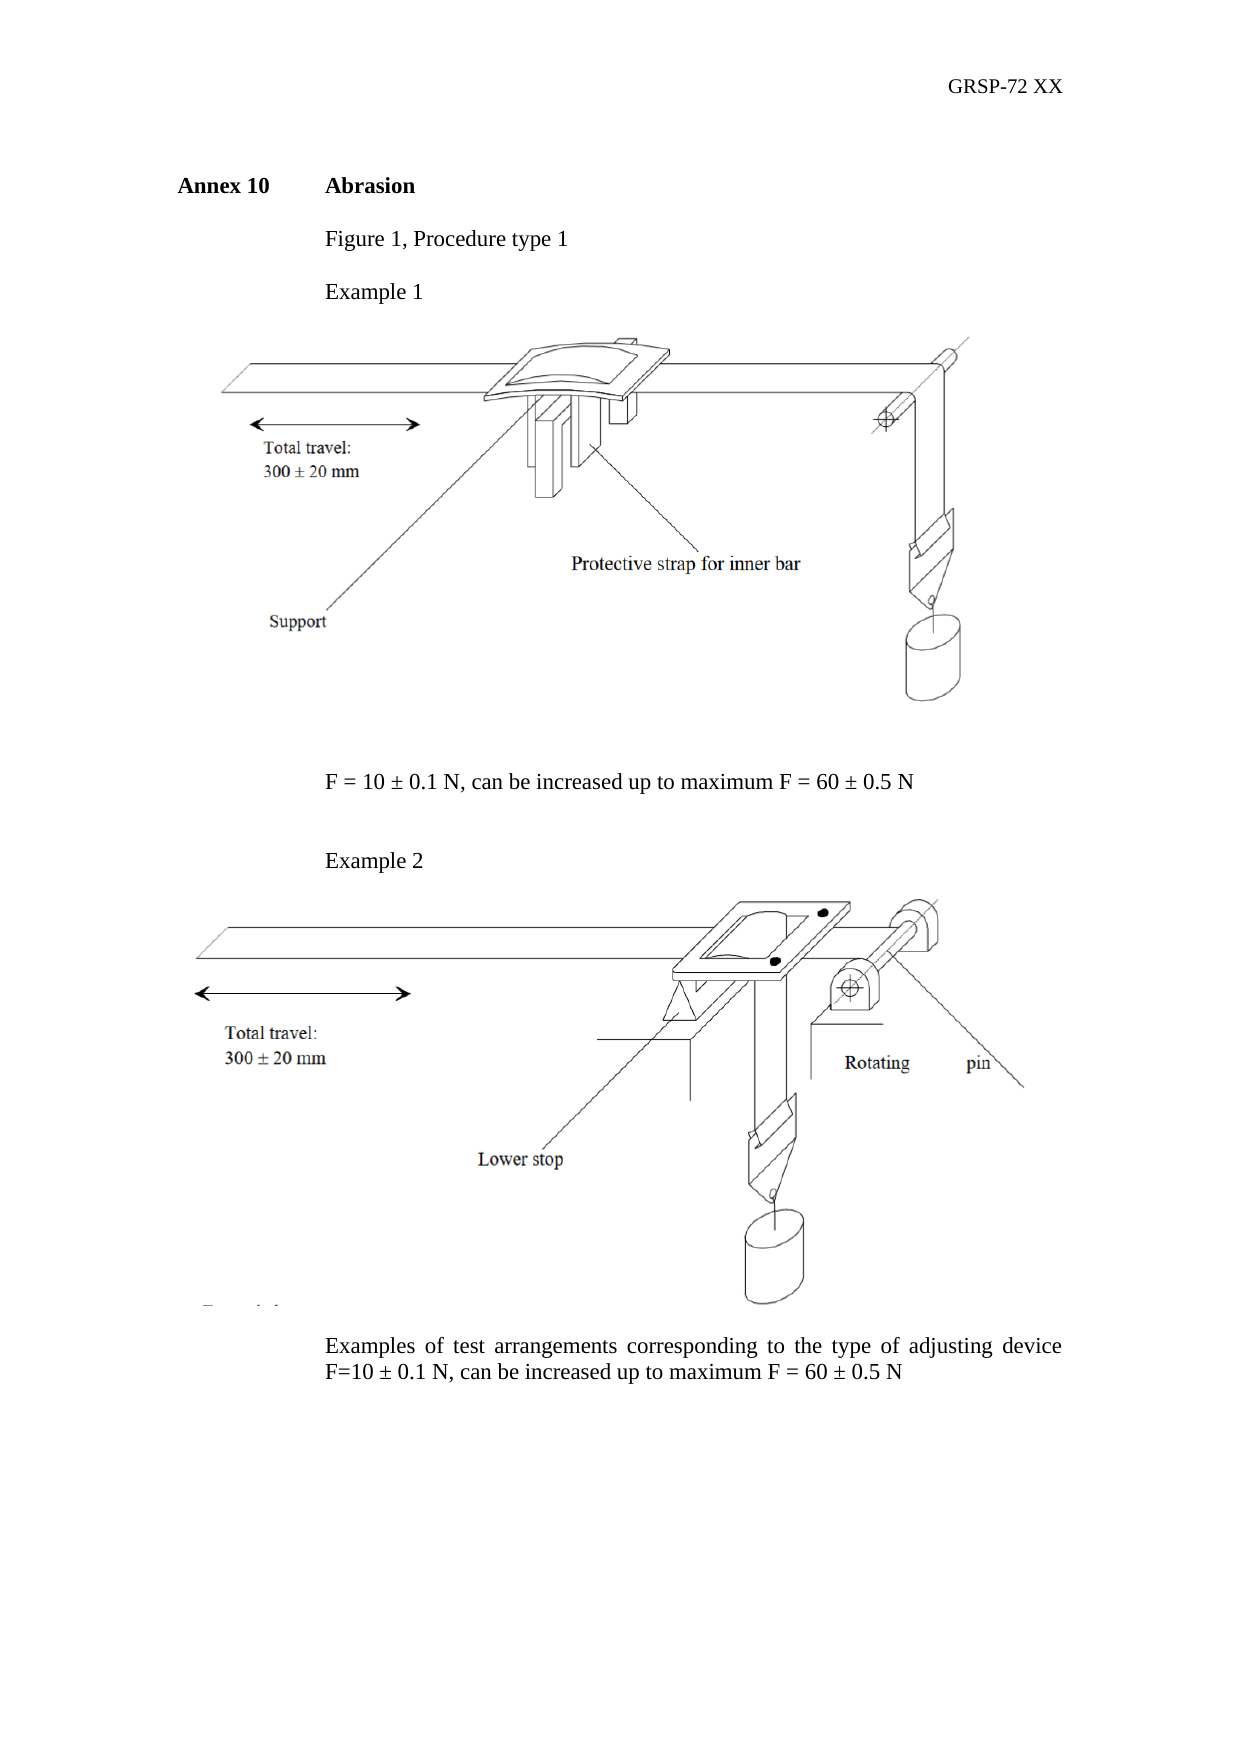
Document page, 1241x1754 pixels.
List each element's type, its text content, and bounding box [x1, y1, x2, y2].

picture [210, 330, 1031, 716]
text F = 10 ± 0.1 N, can be increased up to maximum F = 60 ± 0.5 N [325, 768, 1063, 794]
text Examples of test arrangements corresponding to the type of adjusting device F=10 ± 0.1 N, can be increased up to maximum F = 60 ± 0.5 N [325, 1306, 1063, 1384]
text Example 1 [325, 278, 1063, 304]
text Figure 1, Procedure type 1 [325, 225, 1063, 252]
picture [177, 899, 1063, 1306]
subtitle Annex 10 Abrasion [177, 173, 1063, 199]
text Example 2 [325, 847, 1063, 873]
